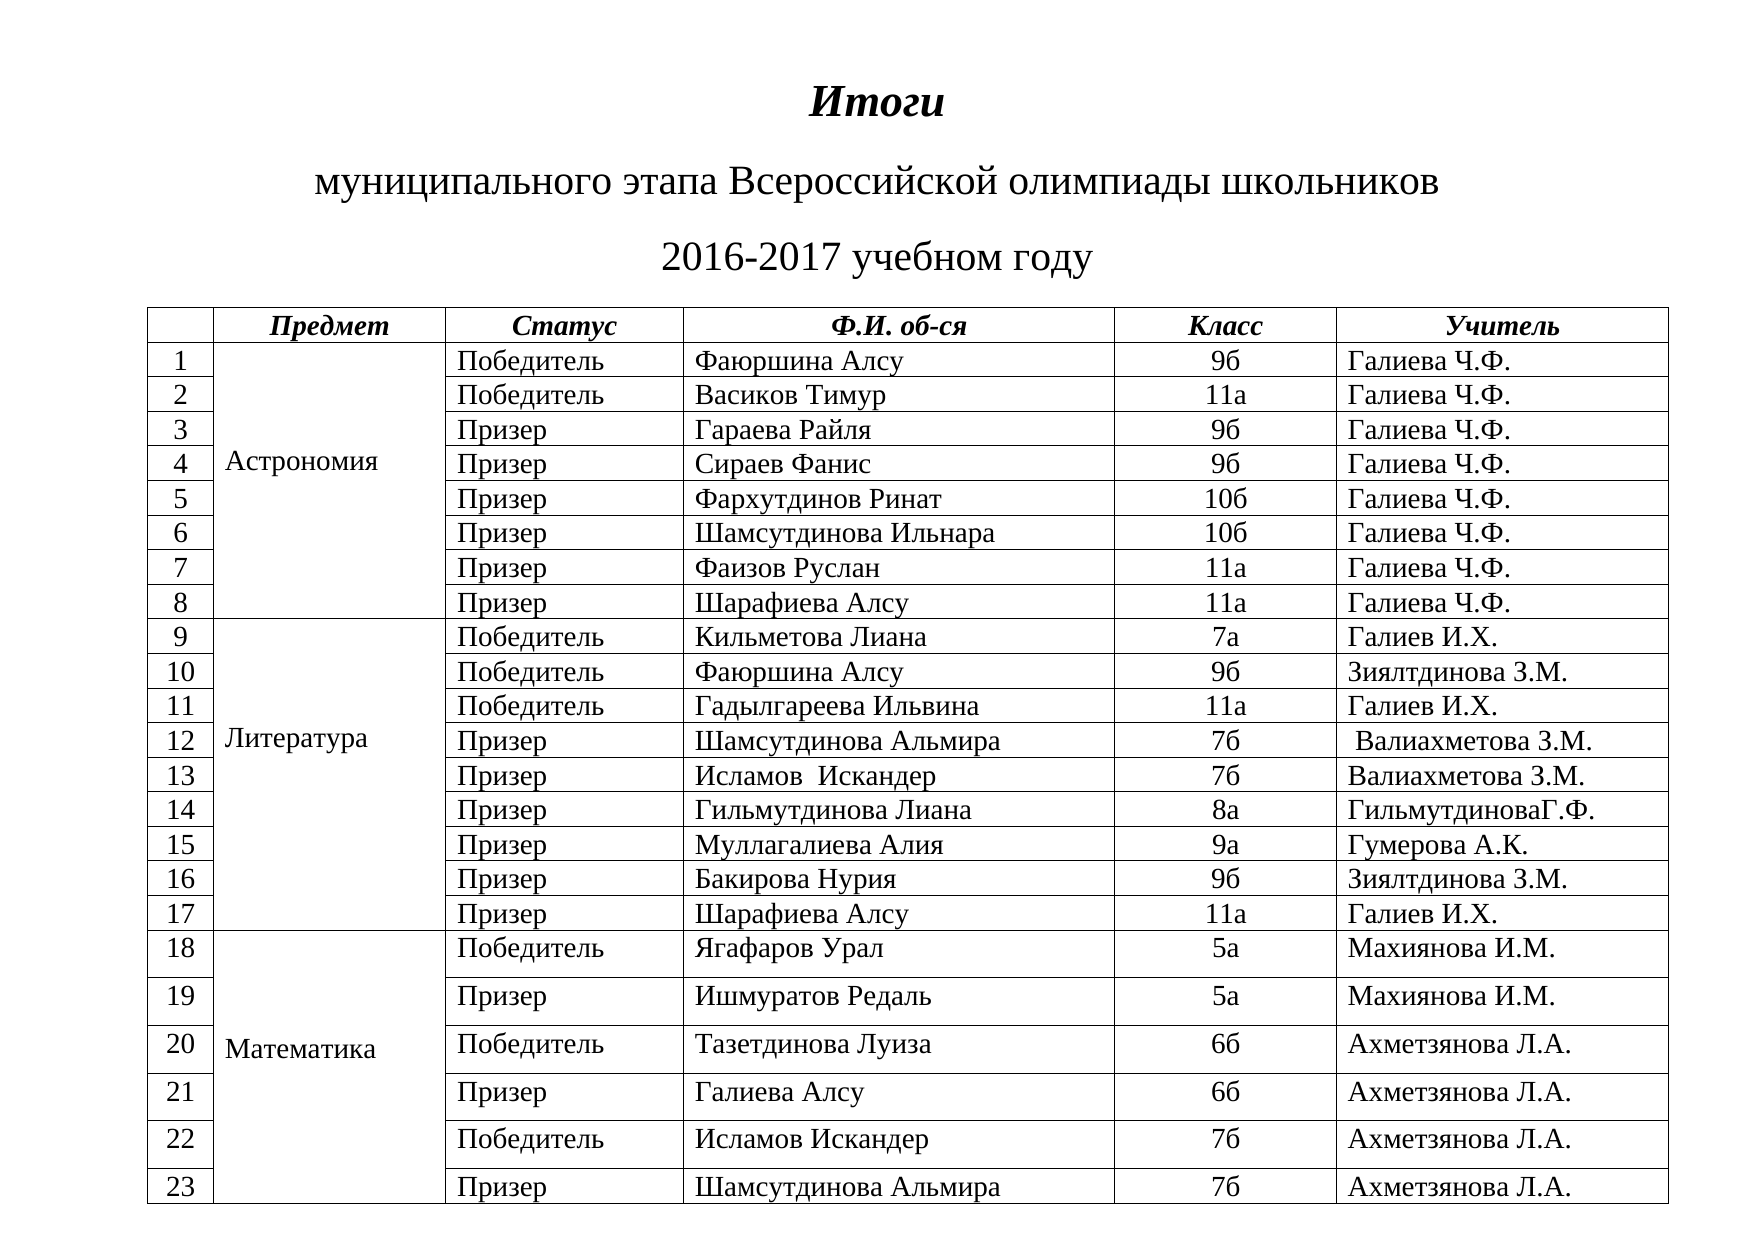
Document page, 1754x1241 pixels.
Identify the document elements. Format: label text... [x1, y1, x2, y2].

table_cell 7б [1115, 758, 1336, 791]
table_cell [684, 1169, 1114, 1203]
table_cell 17 [148, 896, 213, 929]
table_cell 16 [148, 861, 213, 895]
table_cell 9б [1115, 343, 1336, 376]
table_cell Призер [446, 446, 683, 480]
table_cell Галиева Ч.Ф. [1337, 377, 1668, 411]
table_cell Шамсутдинова Ильнара [684, 516, 1114, 549]
table_cell Исламов Искандер [684, 758, 1114, 791]
table_cell Ахметзянова Л.А. [1337, 1169, 1668, 1203]
table_cell Литература [214, 619, 445, 929]
table_cell Победитель [446, 1026, 683, 1073]
table_cell 11а [1115, 585, 1336, 618]
table_cell Призер [446, 978, 683, 1025]
table_cell Галиева Алсу [684, 1074, 1114, 1120]
table_cell 5 [148, 481, 213, 514]
table_cell Кильметова Лиана [684, 619, 1114, 653]
table_cell Победитель [446, 654, 683, 687]
table_cell Призер [446, 896, 683, 929]
table_cell 21 [148, 1074, 213, 1120]
table_cell Математика Математика [214, 931, 445, 1203]
table_cell Махиянова И.М. [1337, 931, 1668, 977]
table_cell Ахметзянова Л.А. [1337, 1121, 1668, 1168]
table_cell 3 [148, 412, 213, 445]
table_cell 11а [1115, 689, 1336, 722]
table_cell Победитель [446, 1121, 683, 1168]
table_cell Сираев Фанис [684, 446, 1114, 480]
table_cell 6б [1115, 1074, 1336, 1120]
table_cell 6б [1115, 1026, 1336, 1073]
table_header [148, 308, 213, 342]
table_cell 5а [1115, 978, 1336, 1025]
table_cell 5а [1115, 931, 1336, 977]
table_cell Призер [446, 723, 683, 757]
table_cell Галиева Ч.Ф. [1337, 585, 1668, 618]
table_cell Призер [446, 861, 683, 895]
table_cell Призер [446, 827, 683, 860]
table_cell Шарафиева Алсу [684, 585, 1114, 618]
table_cell 10б [1115, 481, 1336, 514]
table_cell Ягафаров Урал [684, 931, 1114, 977]
table_cell ГильмутдиноваГ.Ф. [1337, 792, 1668, 826]
table_cell Зиялтдинова З.М. [1337, 654, 1668, 687]
table_cell 20 [148, 1026, 213, 1073]
table_cell Тазетдинова Луиза [684, 1026, 1114, 1073]
table_header Статус [446, 308, 683, 342]
table_cell 23 [148, 1169, 213, 1203]
table_header Предмет [214, 308, 445, 342]
table_cell Победитель [446, 931, 683, 977]
table_cell Шамсутдинова Альмира [684, 723, 1114, 757]
table_cell 7б [1115, 1121, 1336, 1168]
table_cell 14 [148, 792, 213, 826]
table_cell Фаюршина Алсу [684, 654, 1114, 687]
table_cell Махиянова И.М. [1337, 978, 1668, 1025]
table_cell Галиев И.Х. [1337, 689, 1668, 722]
table_cell Шарафиева Алсу [684, 896, 1114, 929]
table_cell Фаюршина Алсу [684, 343, 1114, 376]
table_cell Призер [446, 758, 683, 791]
table_cell Галиева Ч.Ф. [1337, 343, 1668, 376]
table_cell Призер [446, 550, 683, 584]
table_header Учитель [1337, 308, 1668, 342]
table_cell 15 [148, 827, 213, 860]
table_cell Победитель [446, 377, 683, 411]
table_cell Призер [446, 585, 683, 618]
table_cell Гильмутдинова Лиана [684, 792, 1114, 826]
table_cell Галиева Ч.Ф. [1337, 550, 1668, 584]
table_cell Ахметзянова Л.А. [1337, 1074, 1668, 1120]
table_cell 2 [148, 377, 213, 411]
text 2016-2017 учебном году [118, 231, 1636, 279]
table_cell 11а [1115, 550, 1336, 584]
table_cell 19 [148, 978, 213, 1025]
table_cell 11 [148, 689, 213, 722]
table_cell Призер [446, 412, 683, 445]
table_cell 8а [1115, 792, 1336, 826]
table_cell 4 [148, 446, 213, 480]
table_cell Валиахметова З.М. [1337, 758, 1668, 791]
table_cell Галиева Ч.Ф. [1337, 446, 1668, 480]
table_cell Призер [446, 516, 683, 549]
table_cell 13 [148, 758, 213, 791]
table_cell 9б [1115, 412, 1336, 445]
table_cell Призер [446, 481, 683, 514]
table_cell 9 [148, 619, 213, 653]
table_cell Призер [446, 1074, 683, 1120]
table_cell 12 [148, 723, 213, 757]
table_cell 7б [1115, 1169, 1336, 1203]
table_cell 9б [1115, 446, 1336, 480]
table_cell Зиялтдинова З.М. [1337, 861, 1668, 895]
table_cell Призер [446, 792, 683, 826]
table_cell Призер [446, 1169, 683, 1203]
text Итоги [118, 74, 1636, 127]
table_cell Гадылгареева Ильвина [684, 689, 1114, 722]
text муниципального этапа Всероссийской олимпиады школьников [118, 155, 1636, 203]
table_header Класс [1115, 308, 1336, 342]
table_cell Победитель [446, 619, 683, 653]
table_cell Галиев И.Х. [1337, 619, 1668, 653]
table_cell 7б [1115, 723, 1336, 757]
table_cell 9б [1115, 861, 1336, 895]
table_cell Победитель [446, 343, 683, 376]
table_cell Гараева Райля [684, 412, 1114, 445]
table_cell 7а [1115, 619, 1336, 653]
table_cell Галиева Ч.Ф. [1337, 516, 1668, 549]
table_cell Исламов Искандер [684, 1121, 1114, 1168]
table_cell Галиев И.Х. [1337, 896, 1668, 929]
table_cell Победитель [446, 689, 683, 722]
table_cell Галиева Ч.Ф. [1337, 412, 1668, 445]
table_cell Валиахметова З.М. [1337, 723, 1668, 757]
table_cell 1 [148, 343, 213, 376]
table_cell Васиков Тимур [684, 377, 1114, 411]
table_cell Бакирова Нурия [684, 861, 1114, 895]
table_cell 11а [1115, 896, 1336, 929]
table_cell 18 [148, 931, 213, 977]
table_cell Фаизов Руслан [684, 550, 1114, 584]
table_cell Гумерова А.К. [1337, 827, 1668, 860]
table_cell Галиева Ч.Ф. [1337, 481, 1668, 514]
table_header Ф.И. об-ся [684, 308, 1114, 342]
table_cell 10 [148, 654, 213, 687]
table_cell Ахметзянова Л.А. [1337, 1026, 1668, 1073]
table_cell 11а [1115, 377, 1336, 411]
table_cell Фархутдинов Ринат [684, 481, 1114, 514]
table_cell 10б [1115, 516, 1336, 549]
table_cell 7 [148, 550, 213, 584]
table_cell 8 [148, 585, 213, 618]
table_cell Муллагалиева Алия [684, 827, 1114, 860]
table_cell 9а [1115, 827, 1336, 860]
table_cell Астрономия [214, 343, 445, 618]
table_cell 9б [1115, 654, 1336, 687]
table_cell 22 [148, 1121, 213, 1168]
table_cell 6 [148, 516, 213, 549]
table_cell Ишмуратов Редаль [684, 978, 1114, 1025]
